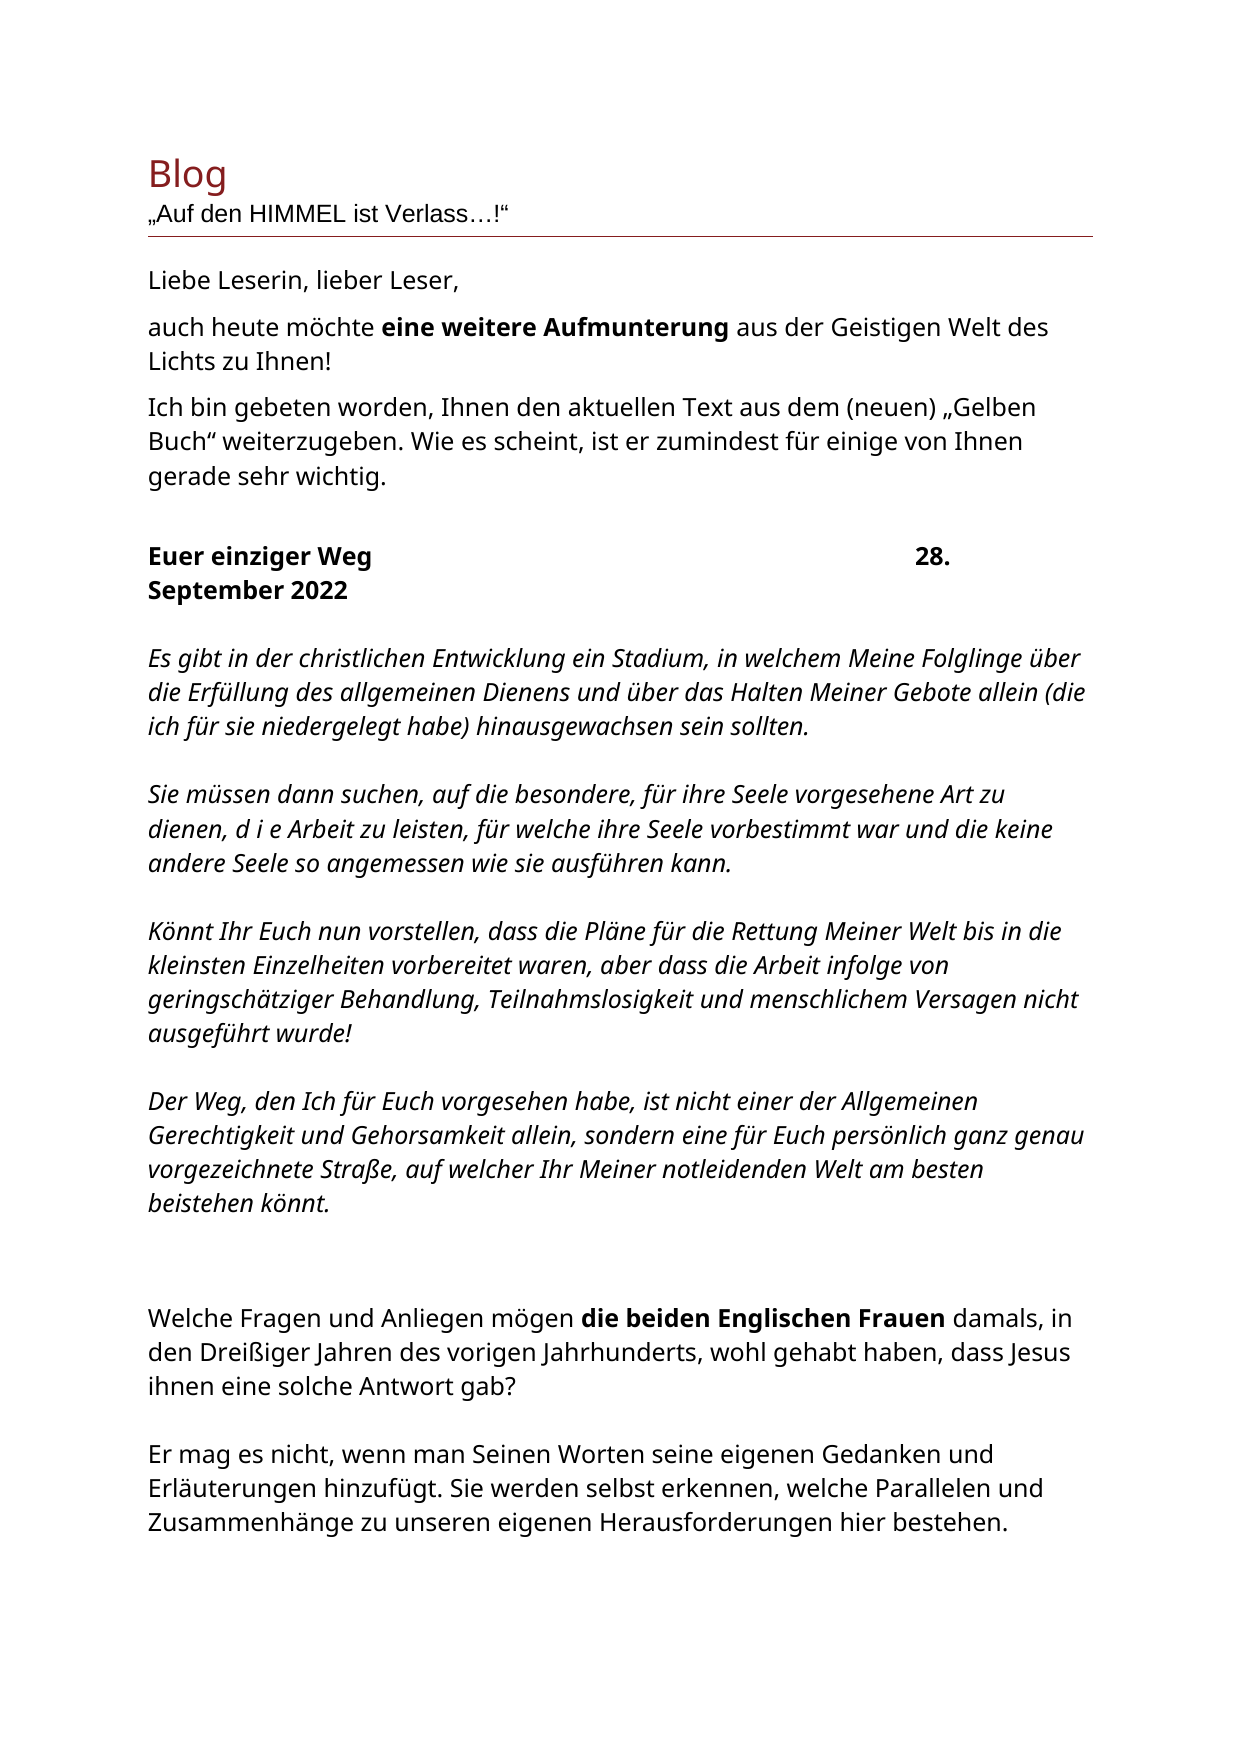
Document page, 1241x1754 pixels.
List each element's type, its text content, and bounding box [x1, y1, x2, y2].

text Welche Fragen und Anliegen mögen die beiden Englischen Frauen damals, in den Dreißiger Jahren des vorigen Jahrhunderts, wohl gehabt haben, dass Jesus ihnen eine solche Antwort gab? [148, 1301, 1093, 1403]
text Sie müssen dann suchen, auf die besondere, für ihre Seele vorgesehene Art zu dienen, d i e Arbeit zu leisten, für welche ihre Seele vorbestimmt war und die keine andere Seele so angemessen wie sie ausführen kann. [148, 777, 1093, 879]
text Liebe Leserin, lieber Leser, [148, 263, 1093, 297]
text auch heute möchte eine weitere Aufmunterung aus der Geistigen Welt des Lichts zu Ihnen! [148, 309, 1093, 377]
text „Auf den HIMMEL ist Verlass…!“ [148, 199, 1093, 236]
text Es gibt in der christlichen Entwicklung ein Stadium, in welchem Meine Folglinge über die Erfüllung des allgemeinen Dienens und über das Halten Meiner Gebote allein (die ich für sie niedergelegt habe) hinausgewachsen sein sollten. [148, 641, 1093, 743]
text Euer einziger Weg 28. September 2022 [148, 505, 1093, 607]
text Er mag es nicht, wenn man Seinen Worten seine eigenen Gedanken und Erläuterungen hinzufügt. Sie werden selbst erkennen, welche Parallelen und Zusammenhänge zu unseren eigenen Herausforderungen hier bestehen. [148, 1437, 1093, 1539]
text Der Weg, den Ich für Euch vorgesehen habe, ist nicht einer der Allgemeinen Gerechtigkeit und Gehorsamkeit allein, sondern eine für Euch persönlich ganz genau vorgezeichnete Straße, auf welcher Ihr Meiner notleidenden Welt am besten beistehen könnt. [148, 1084, 1093, 1220]
text Könnt Ihr Euch nun vorstellen, dass die Pläne für die Rettung Meiner Welt bis in die kleinsten Einzelheiten vorbereitet waren, aber dass die Arbeit infolge von geringschätziger Behandlung, Teilnahmslosigkeit und menschlichem Versagen nicht ausgeführt wurde! [148, 913, 1093, 1050]
text Ich bin gebeten worden, Ihnen den aktuellen Text aus dem (neuen) „Gelben Buch“ weiterzugeben. Wie es scheint, ist er zumindest für einige von Ihnen gerade sehr wichtig. [148, 390, 1093, 492]
text Blog [148, 148, 1093, 199]
